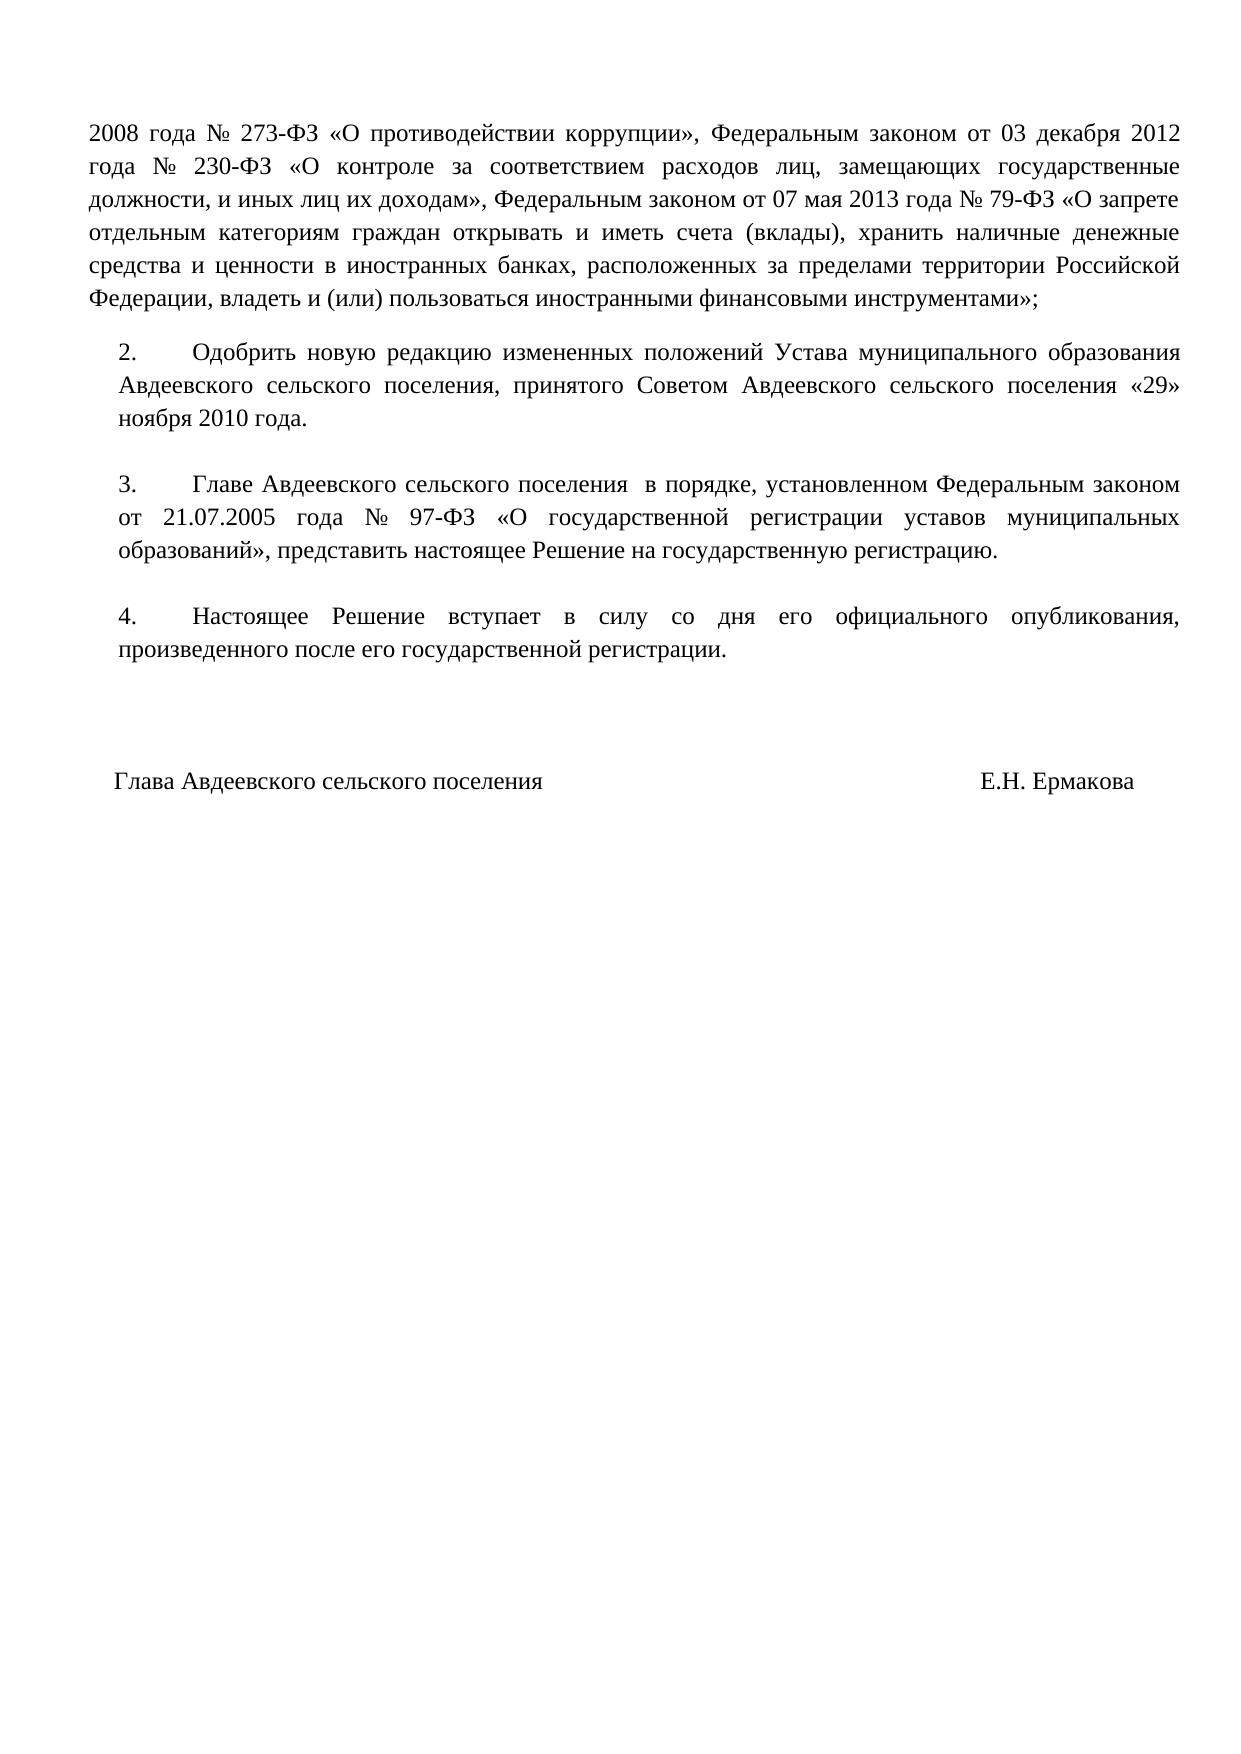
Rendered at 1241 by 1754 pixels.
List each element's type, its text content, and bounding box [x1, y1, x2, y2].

text 4. Настоящее Решение вступает в силу со дня его официального опубликования, произведенного после его государственной регистрации. [118, 601, 1181, 663]
text Глава Авдеевского сельского поселения Е.Н. Ермакова [89, 766, 1181, 795]
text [89, 118, 1181, 312]
text 3. Главе Авдеевского сельского поселения в порядке, установленном Федеральным законом от 21.07.2005 года № 97-ФЗ «О государственной регистрации уставов муниципальных образований», представить настоящее Решение на государственную регистрацию. [118, 469, 1181, 564]
text 2. Одобрить новую редакцию измененных положений Устава муниципального образования Авдеевского сельского поселения, принятого Советом Авдеевского сельского поселения «29» ноября 2010 года. [118, 337, 1181, 432]
